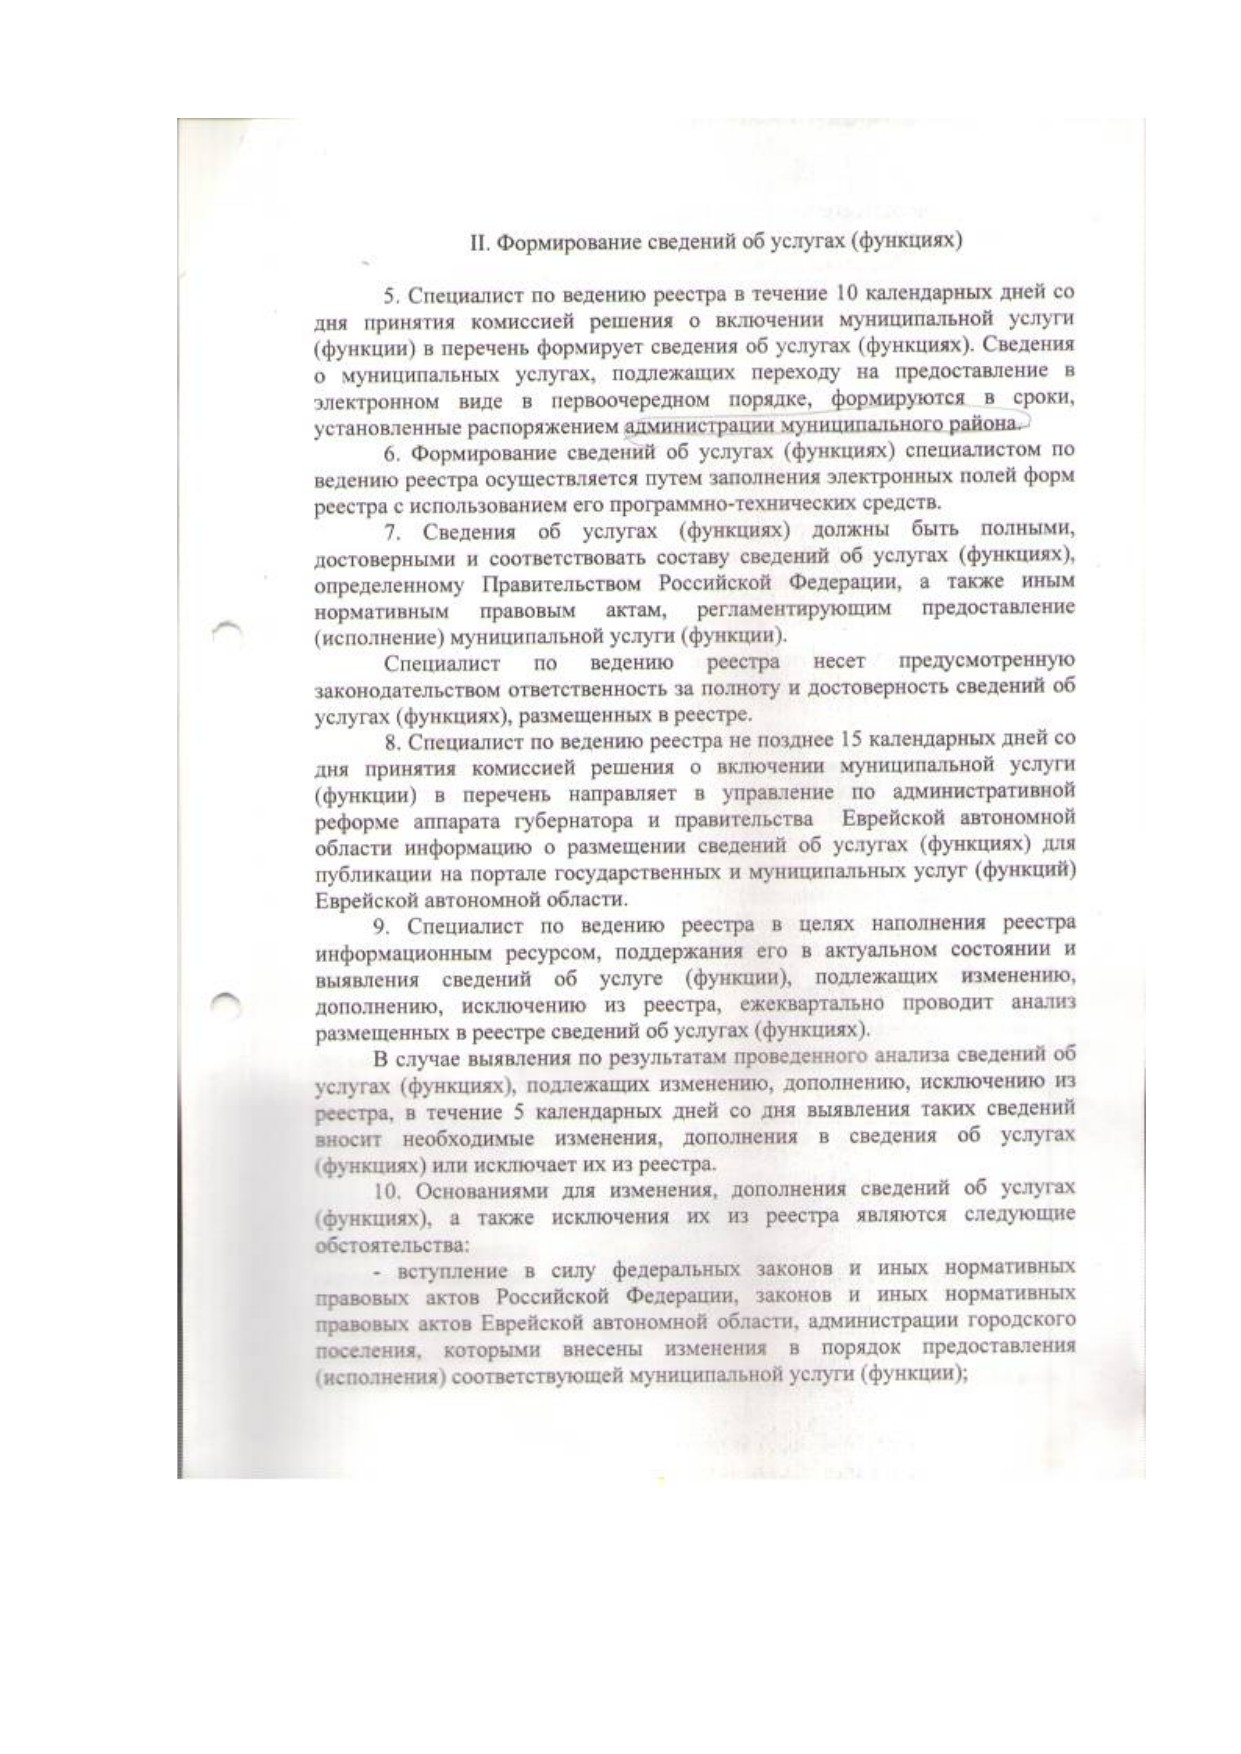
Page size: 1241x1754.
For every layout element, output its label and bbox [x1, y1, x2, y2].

picture [177, 118, 1146, 1487]
